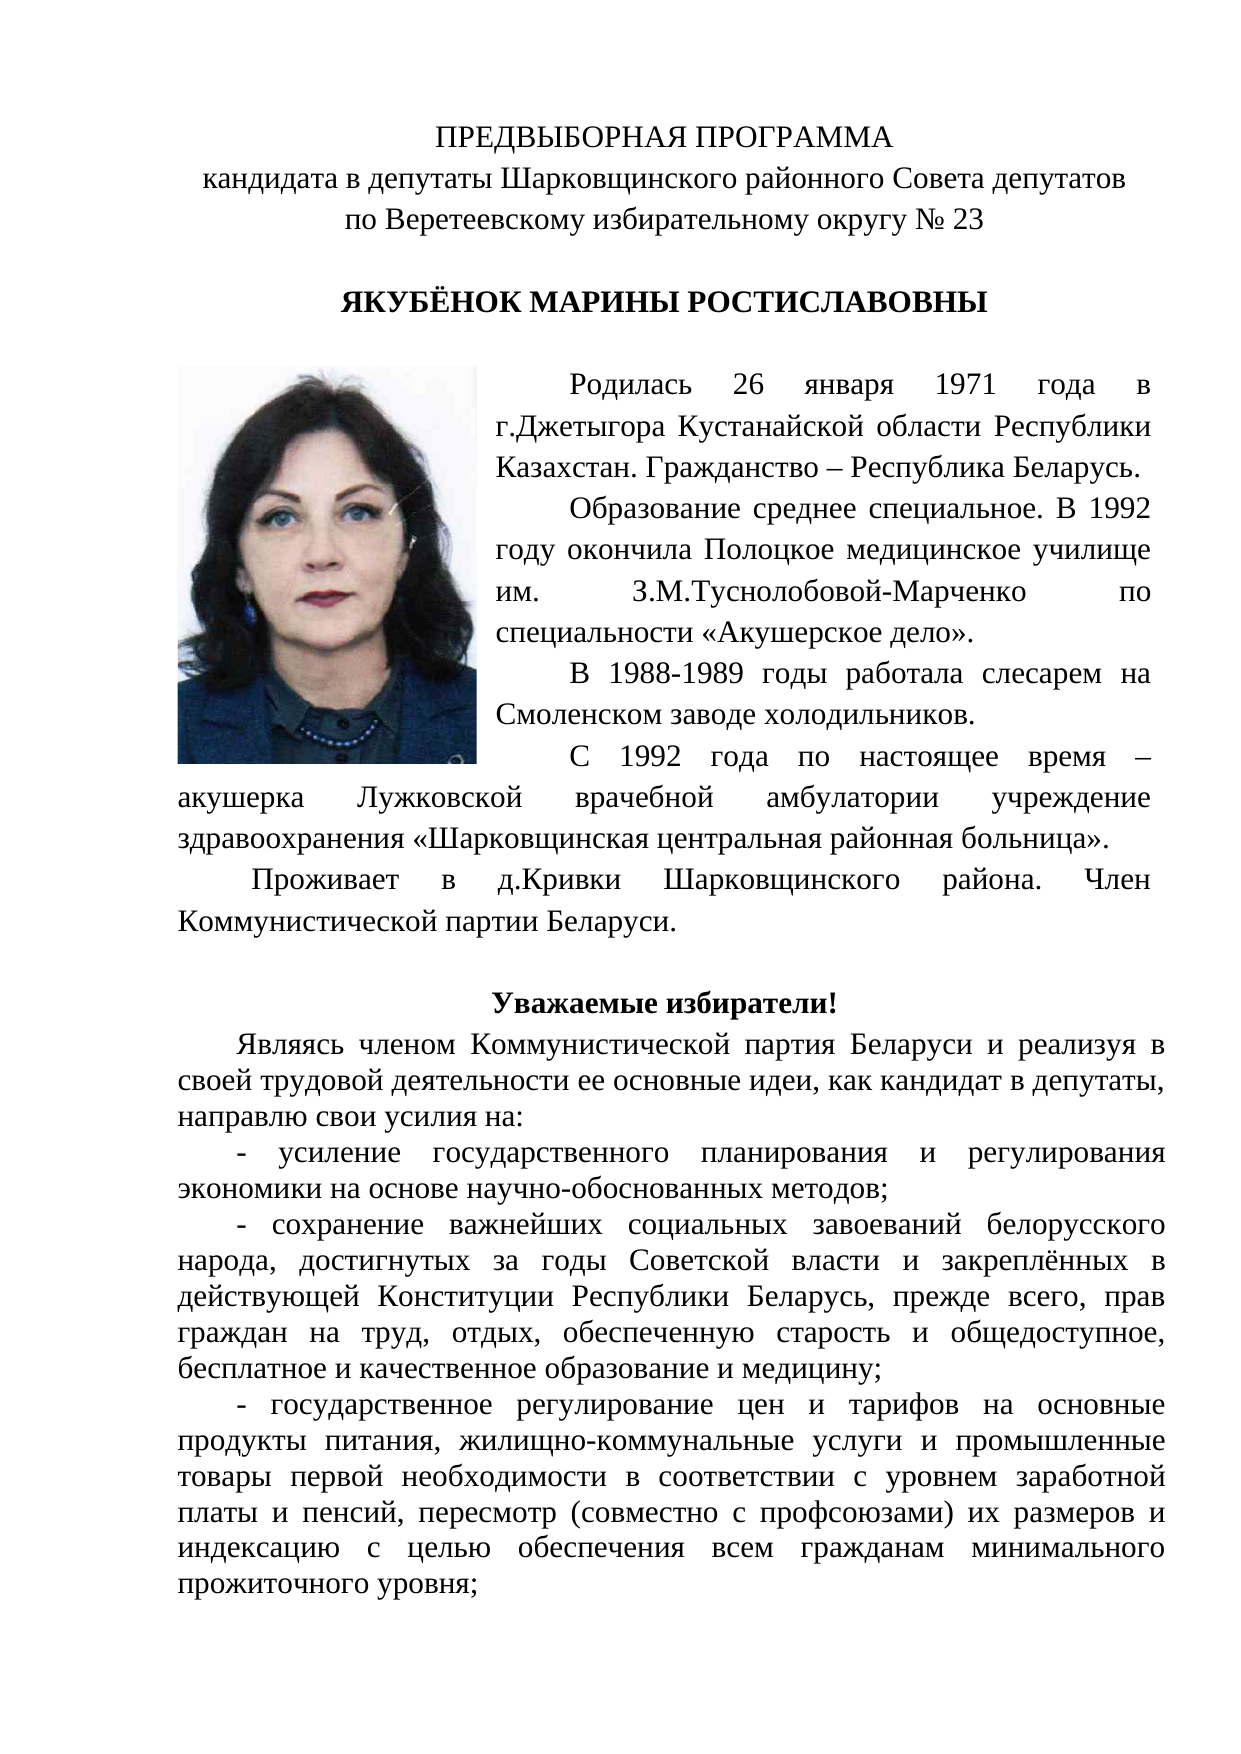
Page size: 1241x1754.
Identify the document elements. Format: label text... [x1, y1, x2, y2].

text ПРЕДВЫБОРНАЯ ПРОГРАММА [177, 118, 1152, 154]
text по Веретеевскому избирательному округу № 23 [177, 201, 1152, 237]
text кандидата в депутаты Шарковщинского районного Совета депутатов [177, 159, 1152, 195]
text Образование среднее специальное. В 1992 году окончила Полоцкое медицинское училище им. З.М.Туснолобовой-Марченко по специальности «Акушерское дело». [477, 489, 1152, 649]
text В 1988-1989 годы работала слесарем на Смоленском заводе холодильников. [477, 654, 1152, 732]
text Родилась 26 января 1971 года в г.Джетыгора Кустанайской области Республики Казахстан. Гражданство – Республика Беларусь. [477, 366, 1152, 484]
text Проживает в д.Кривки Шарковщинского района. Член Коммунистической партии Беларуси. [177, 861, 1152, 938]
text ЯКУБЁНОК МАРИНЫ РОСТИСЛАВОВНЫ [177, 283, 1152, 319]
text - государственное регулирование цен и тарифов на основные продукты питания, жилищно-коммунальные услуги и промышленные товары первой необходимости в соответствии с уровнем заработной платы и пенсий, пересмотр (совместно с профсоюзами) их размеров и индексацию с целью обеспечения всем гражданам минимального прожиточного уровня; [177, 1385, 1167, 1601]
text - усиление государственного планирования и регулирования экономики на основе научно-обоснованных методов; [177, 1133, 1167, 1205]
text С 1992 года по настоящее время – акушерка Лужковской врачебной амбулатории учреждение здравоохранения «Шарковщинская центральная районная больница». [177, 737, 1152, 855]
text Являясь членом Коммунистической партия Беларуси и реализуя в своей трудовой деятельности ее основные идеи, как кандидат в депутаты, направлю свои усилия на: [177, 1026, 1167, 1133]
text Уважаемые избиратели! [177, 984, 1152, 1020]
text - сохранение важнейших социальных завоеваний белорусского народа, достигнутых за годы Советской власти и закреплённых в действующей Конституции Республики Беларусь, прежде всего, прав граждан на труд, отдых, обеспеченную старость и общедоступное, бесплатное и качественное образование и медицину; [177, 1205, 1167, 1385]
